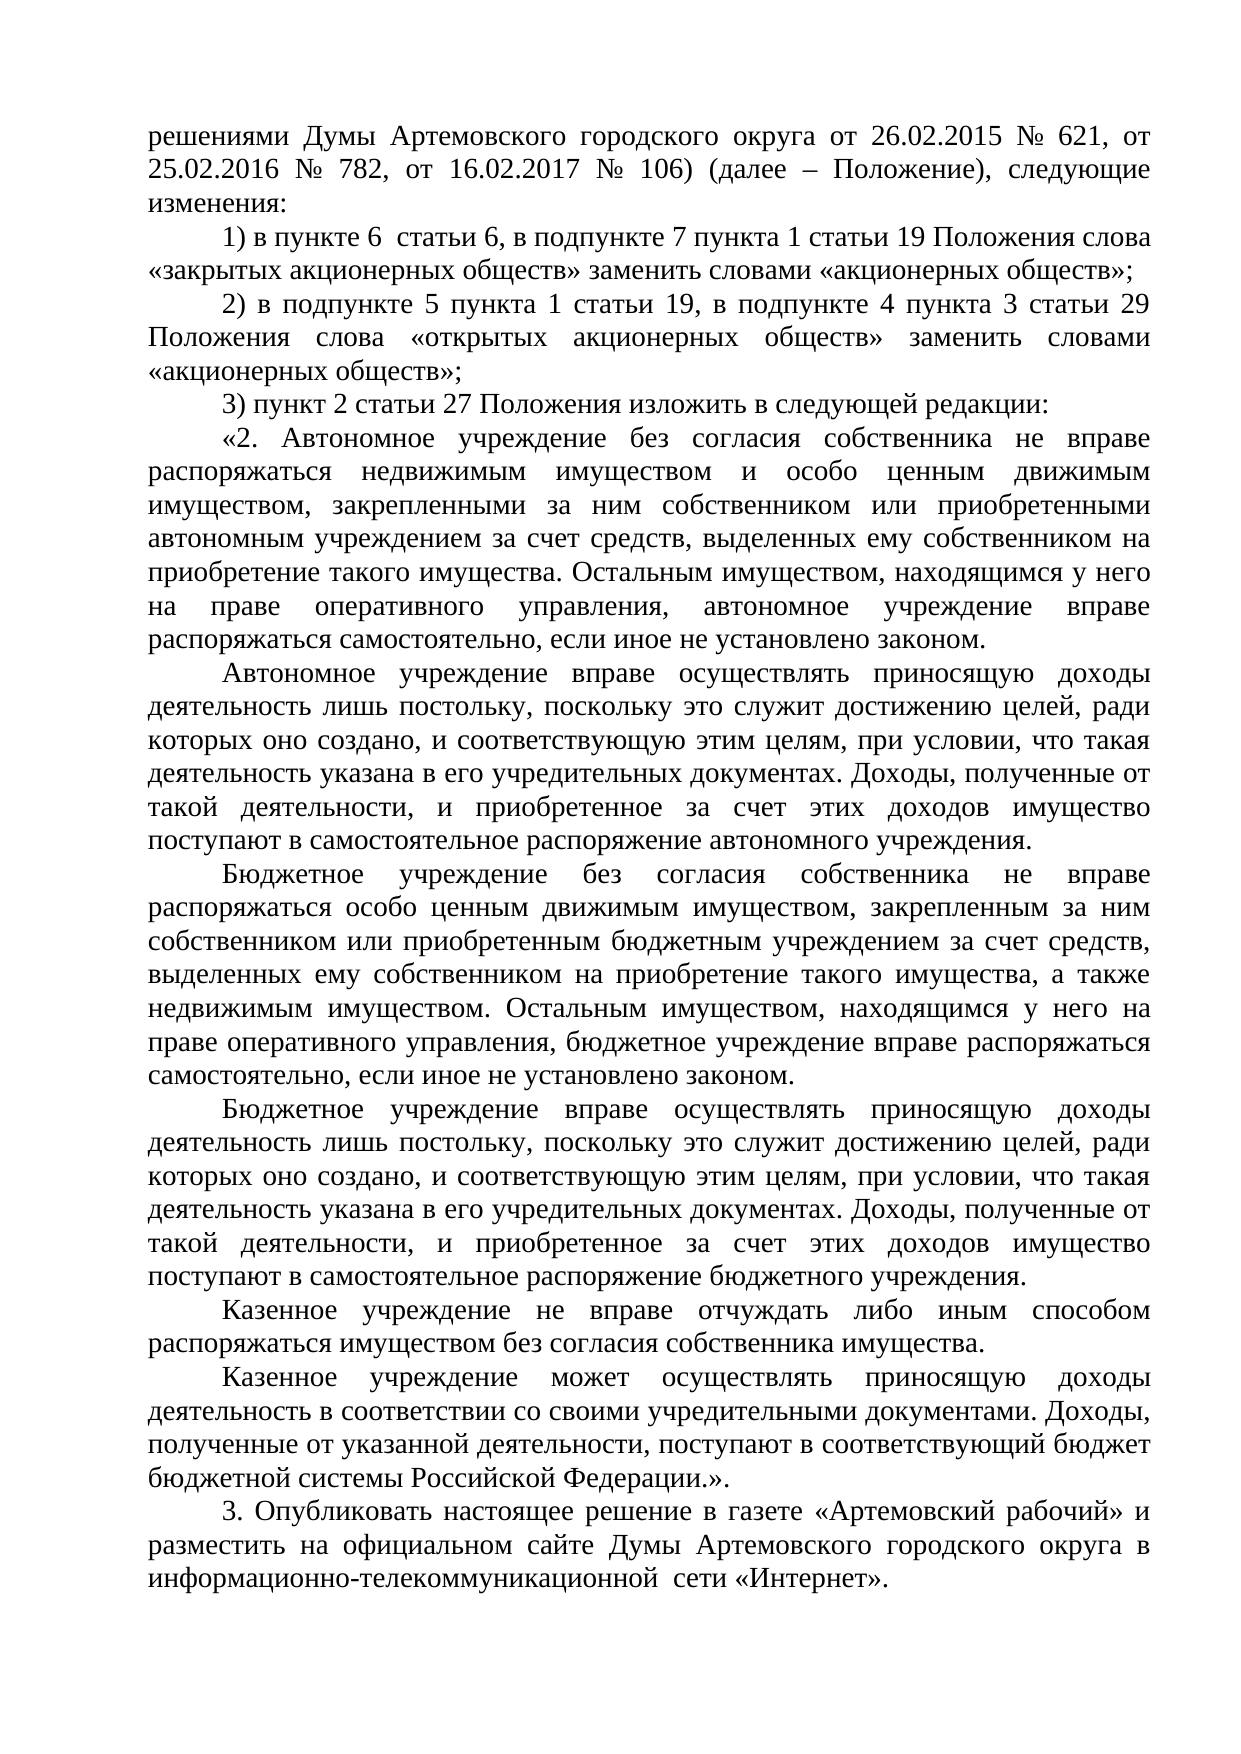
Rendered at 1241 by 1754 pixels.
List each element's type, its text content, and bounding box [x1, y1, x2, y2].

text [148, 118, 1152, 219]
text «2. Автономное учреждение без согласия собственника не вправе распоряжаться недвижимым имуществом и особо ценным движимым имуществом, закрепленными за ним собственником или приобретенными автономным учреждением за счет средств, выделенных ему собственником на приобретение такого имущества. Остальным имуществом, находящимся у него на праве оперативного управления, автономное учреждение вправе распоряжаться самостоятельно, если иное не установлено законом. [148, 420, 1152, 655]
text 2) в подпункте 5 пункта 1 статьи 19, в подпункте 4 пункта 3 статьи 29 Положения слова «открытых акционерных обществ» заменить словами «акционерных обществ»; [148, 286, 1152, 386]
text 3) пункт 2 статьи 27 Положения изложить в следующей редакции: [148, 386, 1152, 420]
text Казенное учреждение не вправе отчуждать либо иным способом распоряжаться имуществом без согласия собственника имущества. [148, 1292, 1152, 1359]
text 1) в пункте 6 статьи 6, в подпункте 7 пункта 1 статьи 19 Положения слова «закрытых акционерных обществ» заменить словами «акционерных обществ»; [148, 219, 1152, 286]
text Бюджетное учреждение вправе осуществлять приносящую доходы деятельность лишь постольку, поскольку это служит достижению целей, ради которых оно создано, и соответствующую этим целям, при условии, что такая деятельность указана в его учредительных документах. Доходы, полученные от такой деятельности, и приобретенное за счет этих доходов имущество поступают в самостоятельное распоряжение бюджетного учреждения. [148, 1091, 1152, 1292]
text Бюджетное учреждение без согласия собственника не вправе распоряжаться особо ценным движимым имуществом, закрепленным за ним собственником или приобретенным бюджетным учреждением за счет средств, выделенных ему собственником на приобретение такого имущества, а также недвижимым имуществом. Остальным имуществом, находящимся у него на праве оперативного управления, бюджетное учреждение вправе распоряжаться самостоятельно, если иное не установлено законом. [148, 856, 1152, 1091]
text Автономное учреждение вправе осуществлять приносящую доходы деятельность лишь постольку, поскольку это служит достижению целей, ради которых оно создано, и соответствующую этим целям, при условии, что такая деятельность указана в его учредительных документах. Доходы, полученные от такой деятельности, и приобретенное за счет этих доходов имущество поступают в самостоятельное распоряжение автономного учреждения. [148, 655, 1152, 856]
text Казенное учреждение может осуществлять приносящую доходы деятельность в соответствии со своими учредительными документами. Доходы, полученные от указанной деятельности, поступают в соответствующий бюджет бюджетной системы Российской Федерации.». [148, 1359, 1152, 1493]
text 3. Опубликовать настоящее решение в газете «Артемовский рабочий» и разместить на официальном сайте Думы Артемовского городского округа в информационно-телекоммуникационной сети «Интернет». [148, 1493, 1152, 1594]
